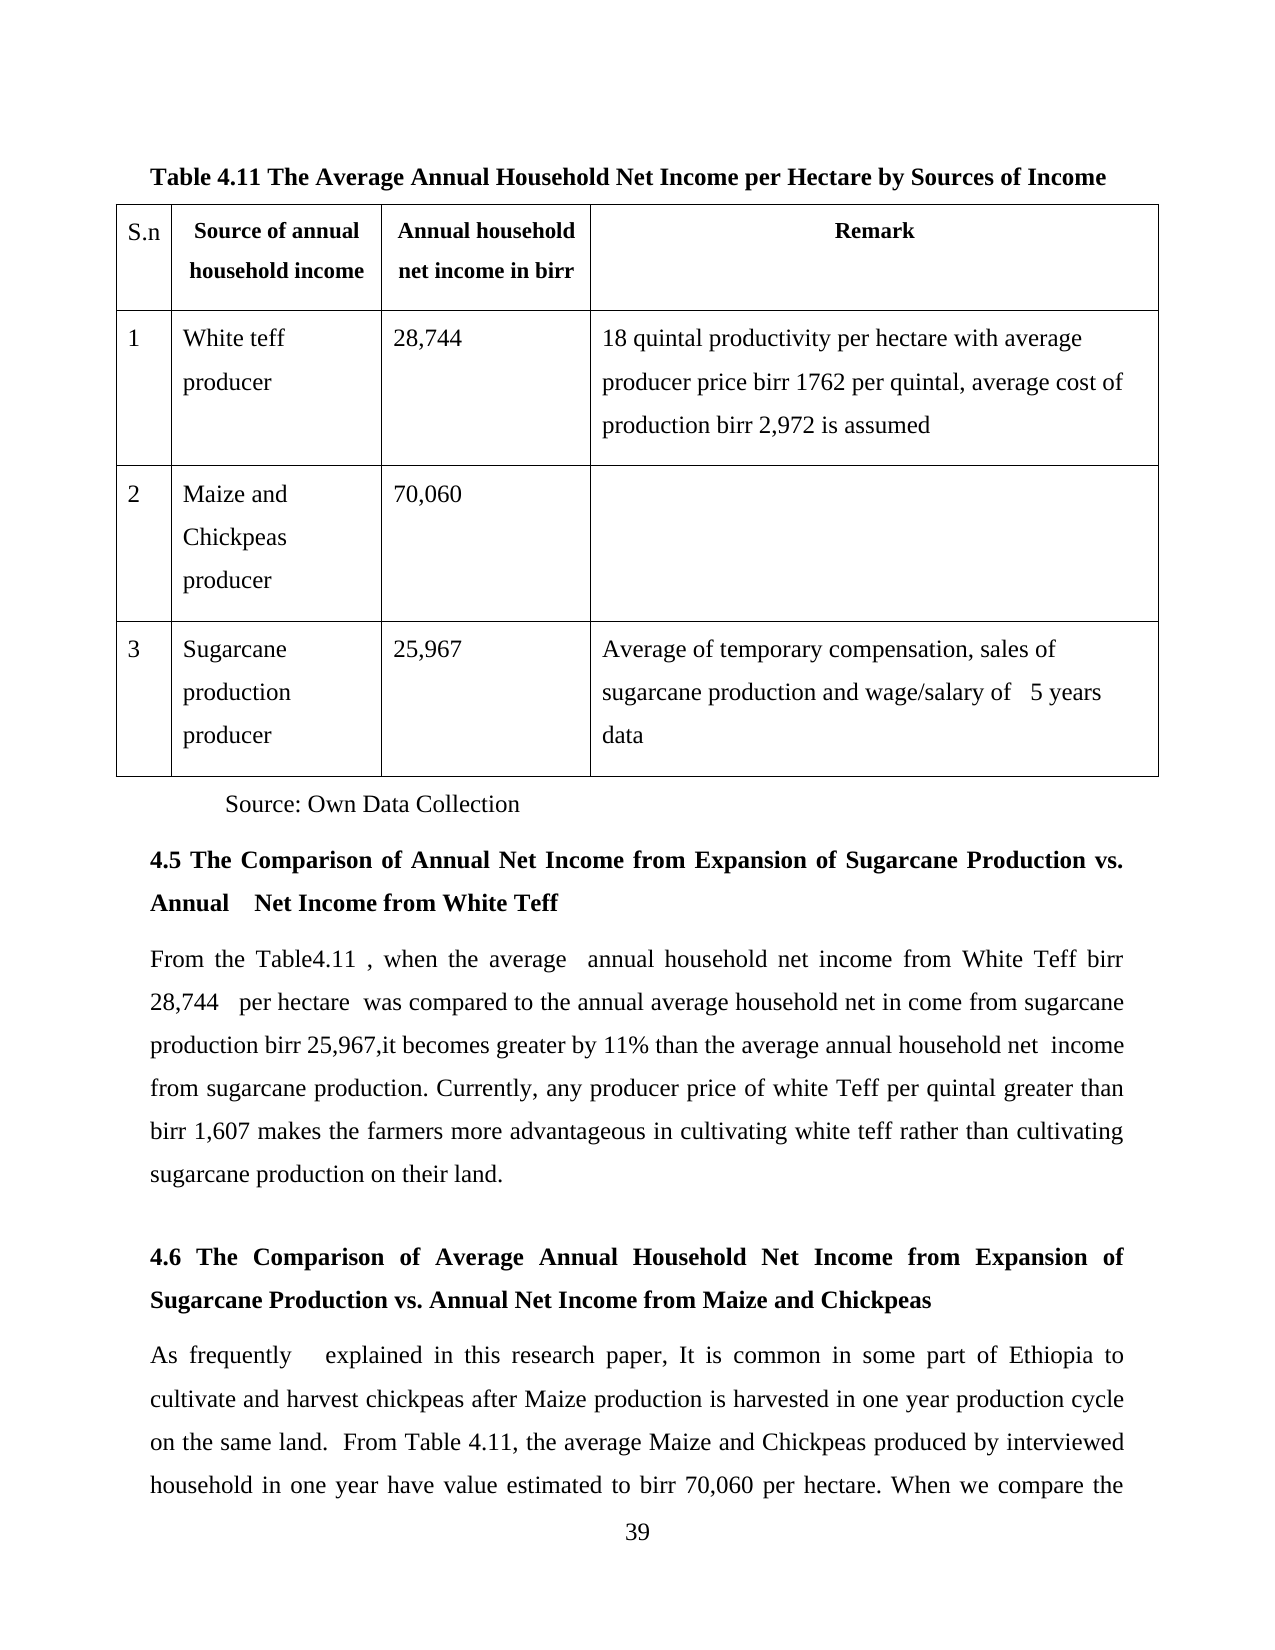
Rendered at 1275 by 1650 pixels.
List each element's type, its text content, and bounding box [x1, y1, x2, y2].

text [150, 1341, 1125, 1499]
text 4.6 The Comparison of Average Annual Household Net Income from Expansion of Sugarcane Production vs. Annual Net Income from Maize and Chickpeas [150, 1242, 1125, 1314]
table_header S.n [117, 205, 171, 310]
table_cell [591, 466, 1158, 621]
table_cell 2 [117, 466, 171, 621]
table_cell Sugarcane production producer [172, 622, 381, 776]
table_cell 1 [117, 311, 171, 465]
text Table 4.11 The Average Annual Household Net Income per Hectare by Sources of Income [150, 162, 1125, 191]
text Source: Own Data Collection [150, 789, 1125, 818]
table_cell 28,744 [382, 311, 590, 465]
text From the Table4.11 , when the average annual household net income from White Teff birr 28,744 per hectare was compared to the annual average household net in come from sugarcane production birr 25,967,it becomes greater by 11% than the average annual household net income from sugarcane production. Currently, any producer price of white Teff per quintal greater than birr 1,607 makes the farmers more advantageous in cultivating white teff rather than cultivating sugarcane production on their land. [150, 944, 1125, 1188]
text 4.5 The Comparison of Annual Net Income from Expansion of Sugarcane Production vs. Annual Net Income from White Teff [150, 845, 1125, 917]
table_cell Average of temporary compensation, sales of sugarcane production and wage/salary of 5 years data [591, 622, 1158, 776]
table_header Annual household net income in birr [382, 205, 590, 310]
table_header Remark [591, 205, 1158, 310]
table_header Source of annual household income [172, 205, 381, 310]
table_cell 18 quintal productivity per hectare with average producer price birr 1762 per quintal, average cost of production birr 2,972 is assumed [591, 311, 1158, 465]
table_cell White teff producer [172, 311, 381, 465]
table_cell 3 [117, 622, 171, 776]
table_cell 70,060 [382, 466, 590, 621]
table_cell Maize and Chickpeas producer [172, 466, 381, 621]
table_cell 25,967 [382, 622, 590, 776]
